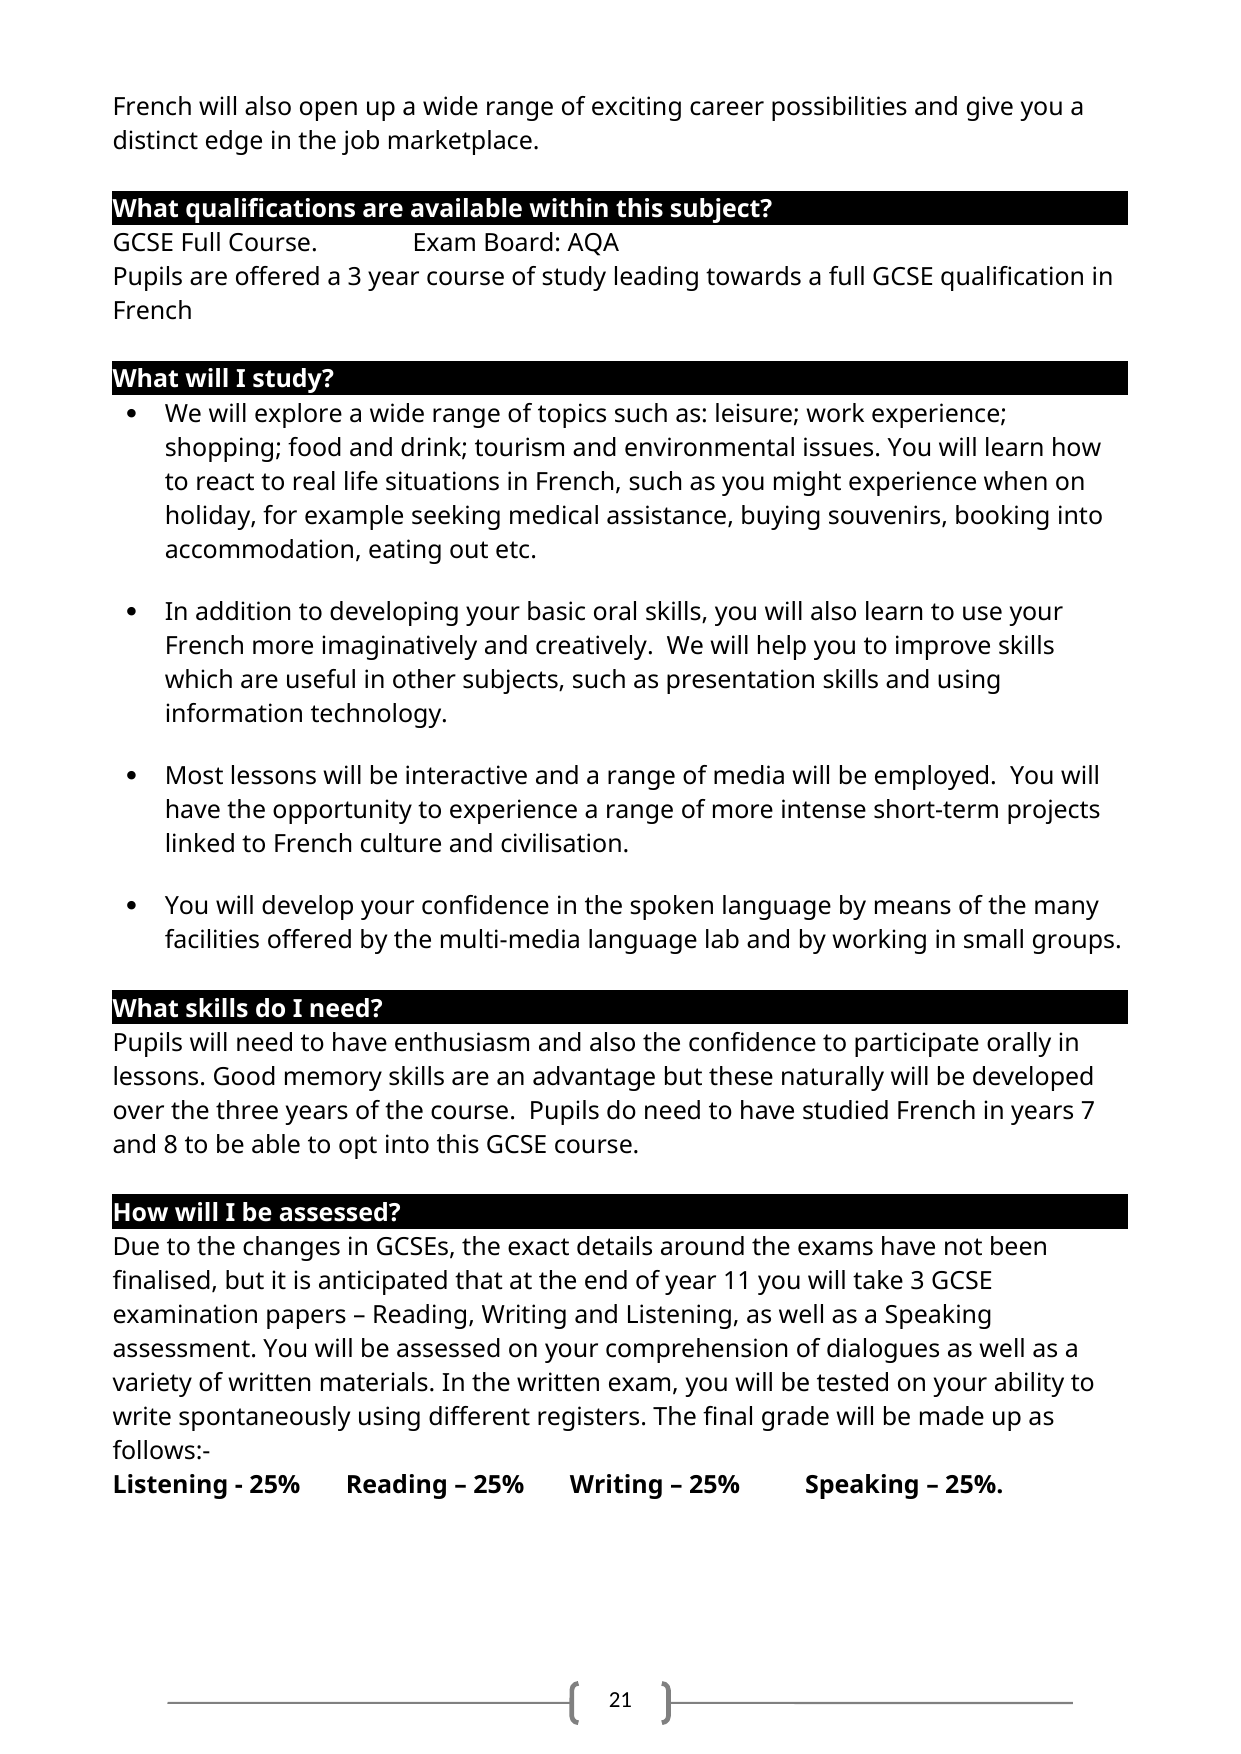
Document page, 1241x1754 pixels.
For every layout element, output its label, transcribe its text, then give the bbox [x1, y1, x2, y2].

text What qualifications are available within this subject? [112, 191, 1128, 225]
text What will I study? [112, 361, 1128, 395]
text What skills do I need? [112, 990, 1128, 1024]
list We will explore a wide range of topics such as: leisure; work experience; shopping; food and drink; tourism and environmental issues. You will learn how to react to real life situations in French, such as you might experience when on holiday, for example seeking medical assistance, buying souvenirs, booking into accommodation, eating out etc. [127, 395, 1128, 593]
text How will I be assessed? [112, 1194, 1128, 1229]
text Listening - 25% Reading – 25% Writing – 25% Speaking – 25%. [112, 1467, 1128, 1501]
text Due to the changes in GCSEs, the exact details around the exams have not been finalised, but it is anticipated that at the end of year 11 you will take 3 GCSE examination papers – Reading, Writing and Listening, as well as a Speaking assessment. You will be assessed on your comprehension of dialogues as well as a variety of written materials. In the written exam, you will be tested on your ability to write spontaneously using different registers. The final grade will be made up as follows:- [112, 1229, 1128, 1467]
text Pupils will need to have enthusiasm and also the confidence to participate orally in lessons. Good memory skills are an advantage but these naturally will be developed over the three years of the course. Pupils do need to have studied French in years 7 and 8 to be able to opt into this GCSE course. [112, 1024, 1128, 1161]
text GCSE Full Course. Exam Board: AQA [112, 225, 1128, 259]
list You will develop your confidence in the spoken language by means of the many facilities offered by the multi-media language lab and by working in small groups. [127, 888, 1128, 956]
list Most lessons will be interactive and a range of media will be employed. You will have the opportunity to experience a range of more intense short-term projects linked to French culture and civilisation. [127, 758, 1128, 888]
text Pupils are offered a 3 year course of study leading towards a full GCSE qualification in French [112, 259, 1128, 327]
list In addition to developing your basic oral skills, you will also learn to use your French more imaginatively and creatively. We will help you to improve skills which are useful in other subjects, such as presentation skills and using information technology. [127, 593, 1128, 758]
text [112, 89, 1128, 157]
